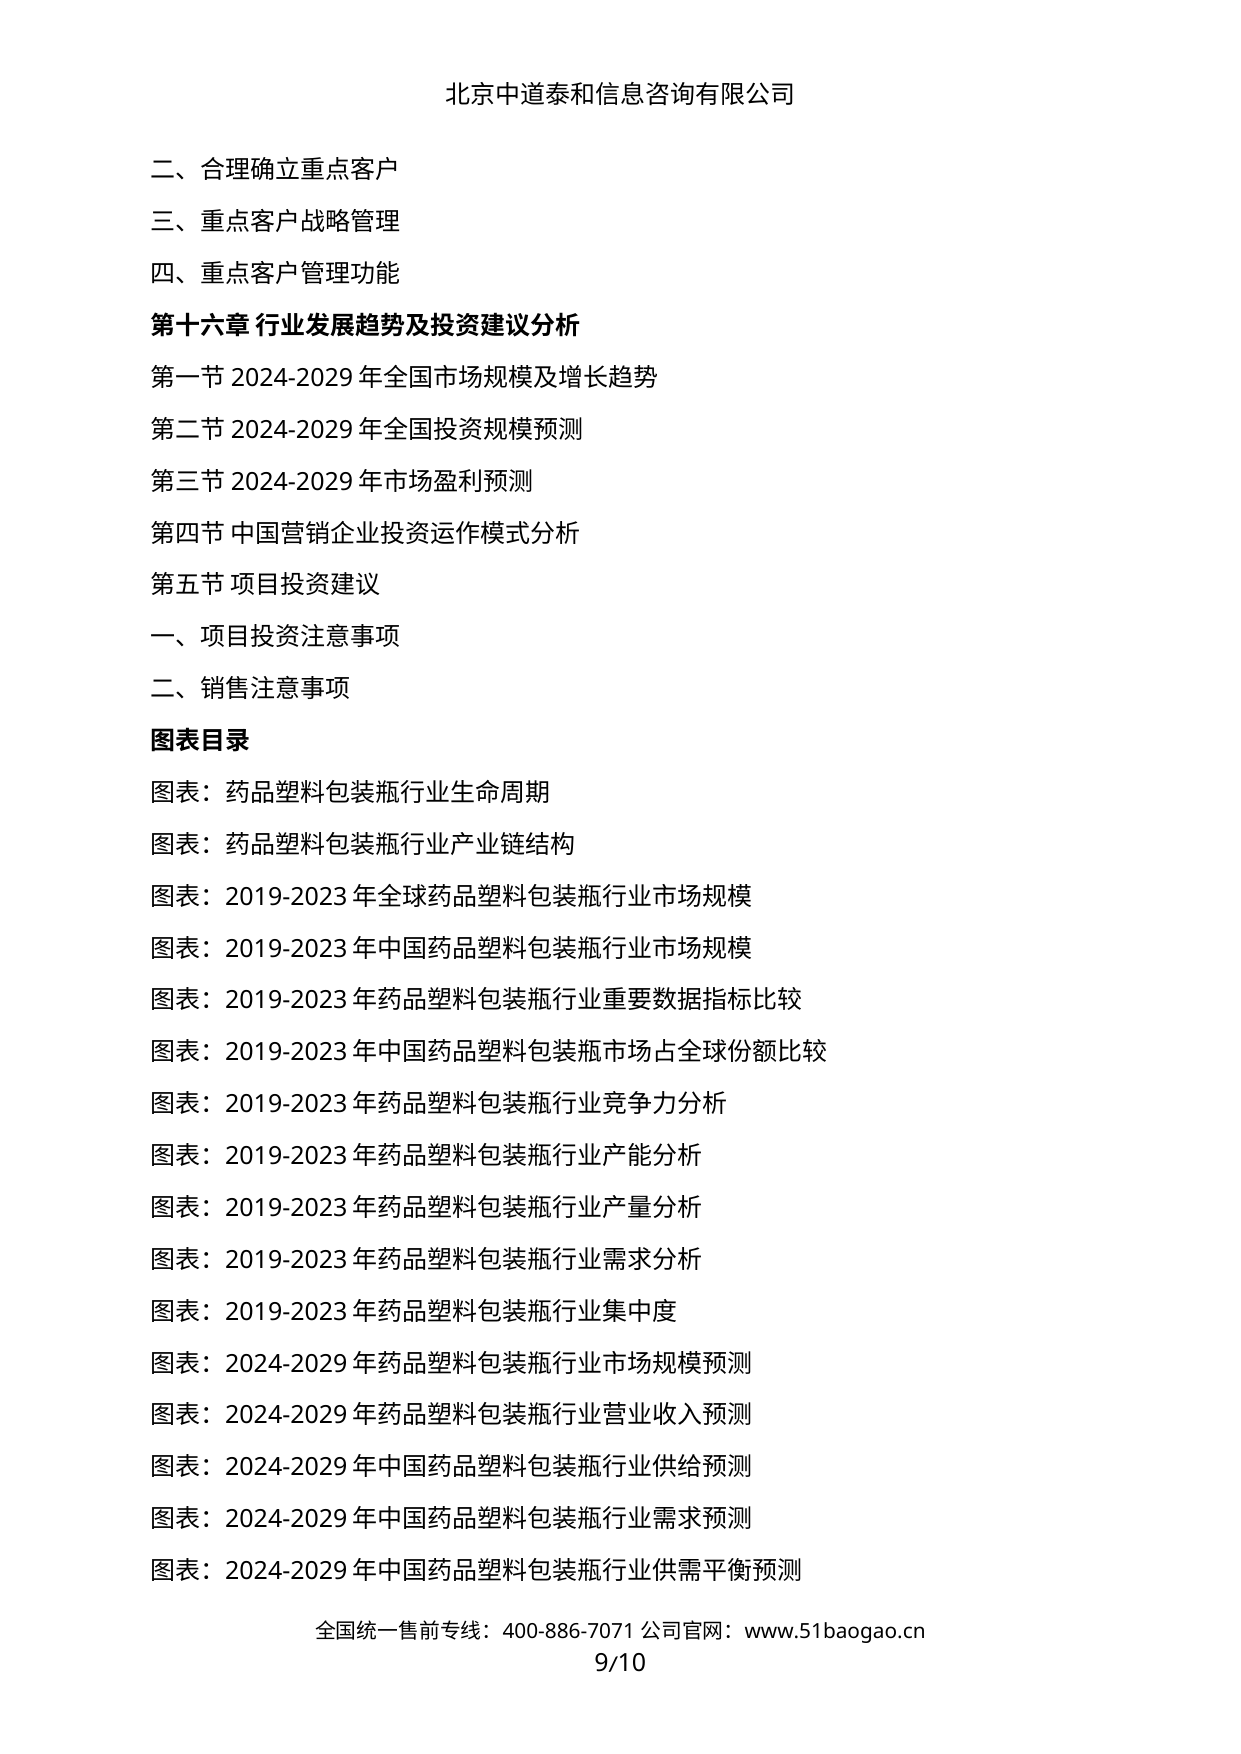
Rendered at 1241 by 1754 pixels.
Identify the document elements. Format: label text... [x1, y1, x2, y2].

text 二、销售注意事项 [150, 669, 1090, 705]
text 图表：2019-2023年中国药品塑料包装瓶市场占全球份额比较 [150, 1032, 1090, 1068]
text 图表：药品塑料包装瓶行业生命周期 [150, 772, 1090, 809]
text 图表：2019-2023年药品塑料包装瓶行业重要数据指标比较 [150, 980, 1090, 1016]
text 第四节 中国营销企业投资运作模式分析 [150, 513, 1090, 549]
text 图表：2019-2023年药品塑料包装瓶行业需求分析 [150, 1239, 1090, 1276]
text 三、重点客户战略管理 [150, 202, 1090, 238]
text 图表：2019-2023年药品塑料包装瓶行业竞争力分析 [150, 1084, 1090, 1120]
text 图表：2024-2029年中国药品塑料包装瓶行业需求预测 [150, 1499, 1090, 1535]
text 第一节 2024-2029年全国市场规模及增长趋势 [150, 357, 1090, 394]
text 图表：2019-2023年中国药品塑料包装瓶行业市场规模 [150, 928, 1090, 964]
text 图表：药品塑料包装瓶行业产业链结构 [150, 824, 1090, 861]
text 图表：2019-2023年药品塑料包装瓶行业集中度 [150, 1291, 1090, 1327]
text 一、项目投资注意事项 [150, 617, 1090, 653]
text 图表：2024-2029年中国药品塑料包装瓶行业供需平衡预测 [150, 1551, 1090, 1587]
text 图表：2024-2029年药品塑料包装瓶行业市场规模预测 [150, 1343, 1090, 1379]
text 图表：2019-2023年药品塑料包装瓶行业产能分析 [150, 1136, 1090, 1172]
text 第十六章 行业发展趋势及投资建议分析 [150, 306, 1090, 342]
text 第二节 2024-2029年全国投资规模预测 [150, 409, 1090, 446]
text 二、合理确立重点客户 [150, 150, 1090, 186]
text 图表：2019-2023年药品塑料包装瓶行业产量分析 [150, 1187, 1090, 1224]
text 图表：2024-2029年中国药品塑料包装瓶行业供给预测 [150, 1447, 1090, 1483]
text 图表：2024-2029年药品塑料包装瓶行业营业收入预测 [150, 1395, 1090, 1431]
text 四、重点客户管理功能 [150, 254, 1090, 290]
text 第三节 2024-2029年市场盈利预测 [150, 461, 1090, 497]
text 第五节 项目投资建议 [150, 565, 1090, 601]
text 图表目录 [150, 721, 1090, 757]
text 图表：2019-2023年全球药品塑料包装瓶行业市场规模 [150, 876, 1090, 912]
